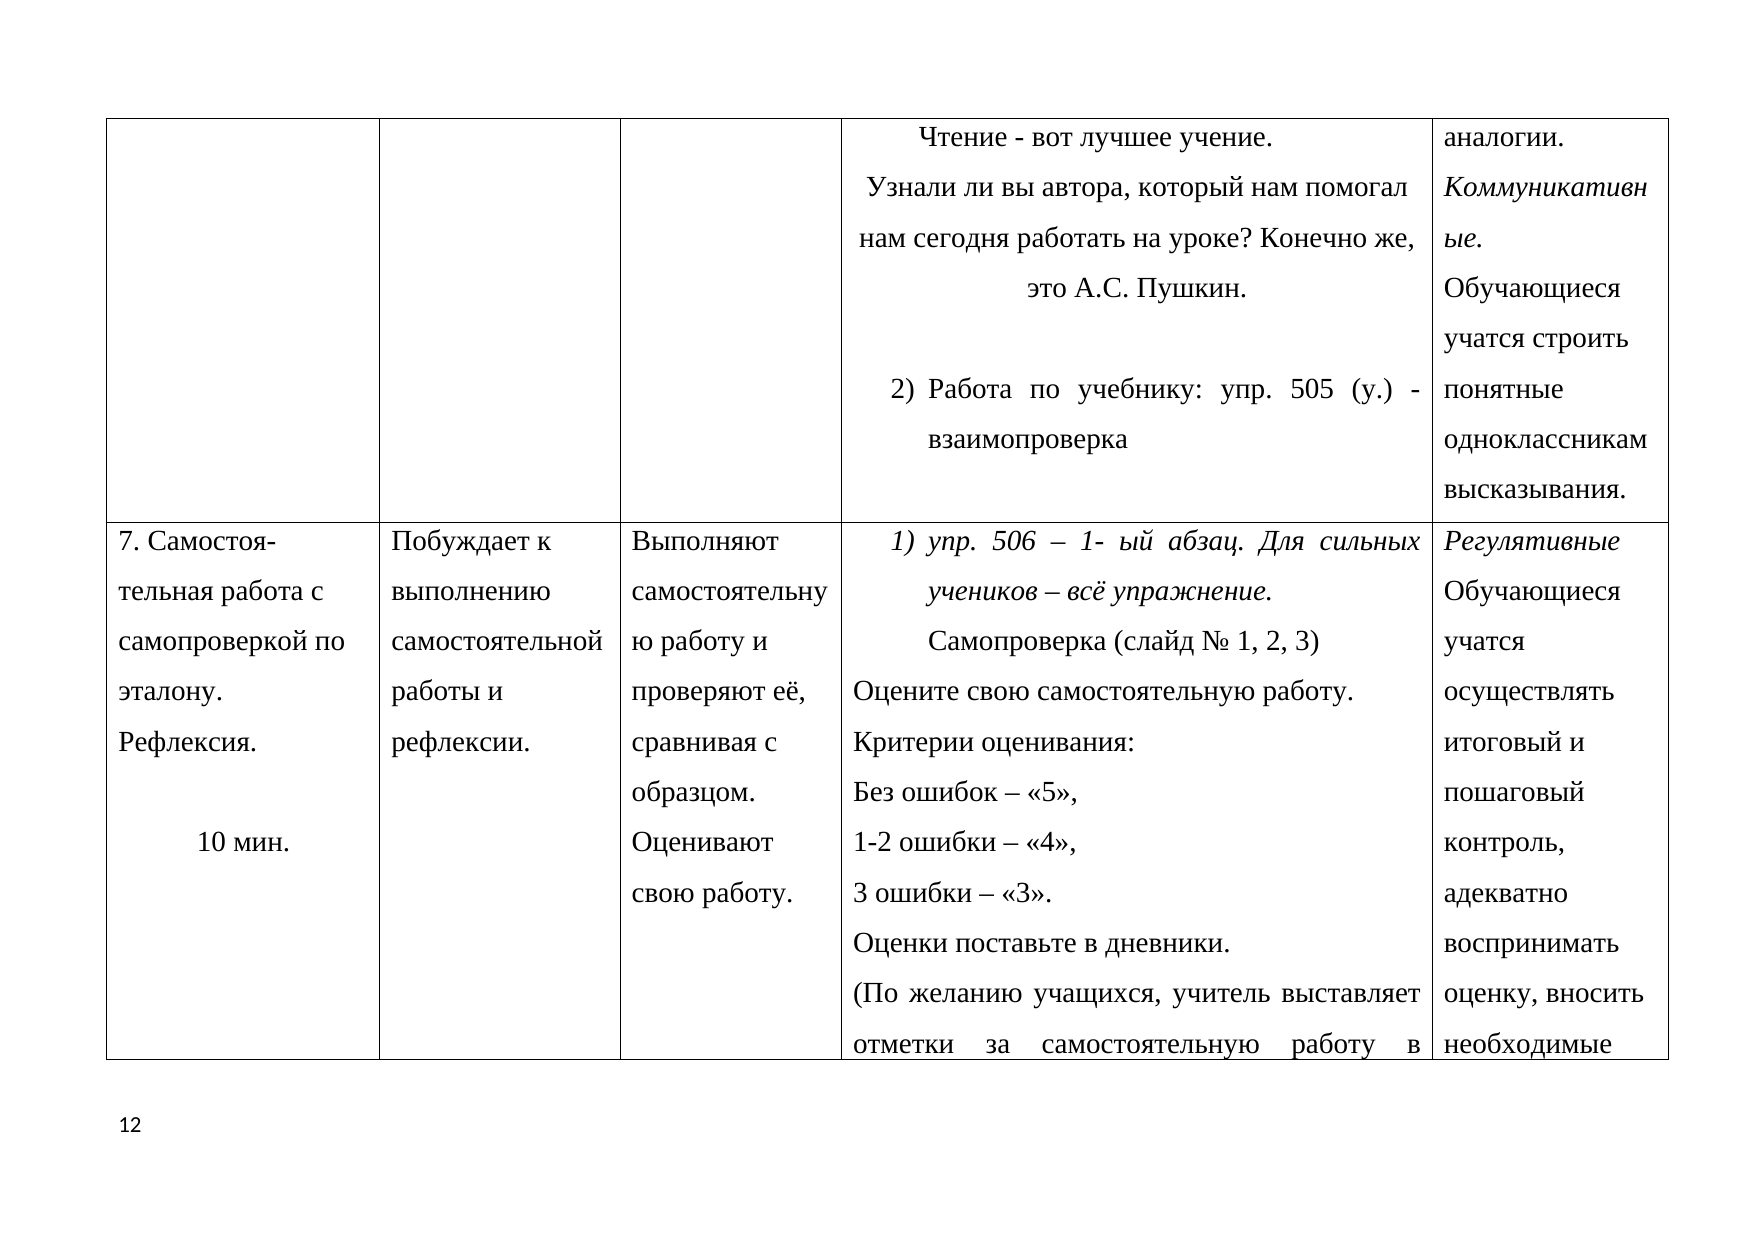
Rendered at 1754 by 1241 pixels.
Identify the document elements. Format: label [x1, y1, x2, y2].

table_cell [1433, 523, 1668, 1059]
table_cell [842, 523, 1432, 1059]
table_cell [107, 119, 379, 522]
table_cell [621, 523, 841, 1059]
table_cell [380, 523, 620, 1059]
table_cell [842, 119, 1432, 522]
table_cell [1433, 119, 1668, 522]
table_cell [621, 119, 841, 522]
table_cell [107, 523, 379, 1059]
table_cell [380, 119, 620, 522]
